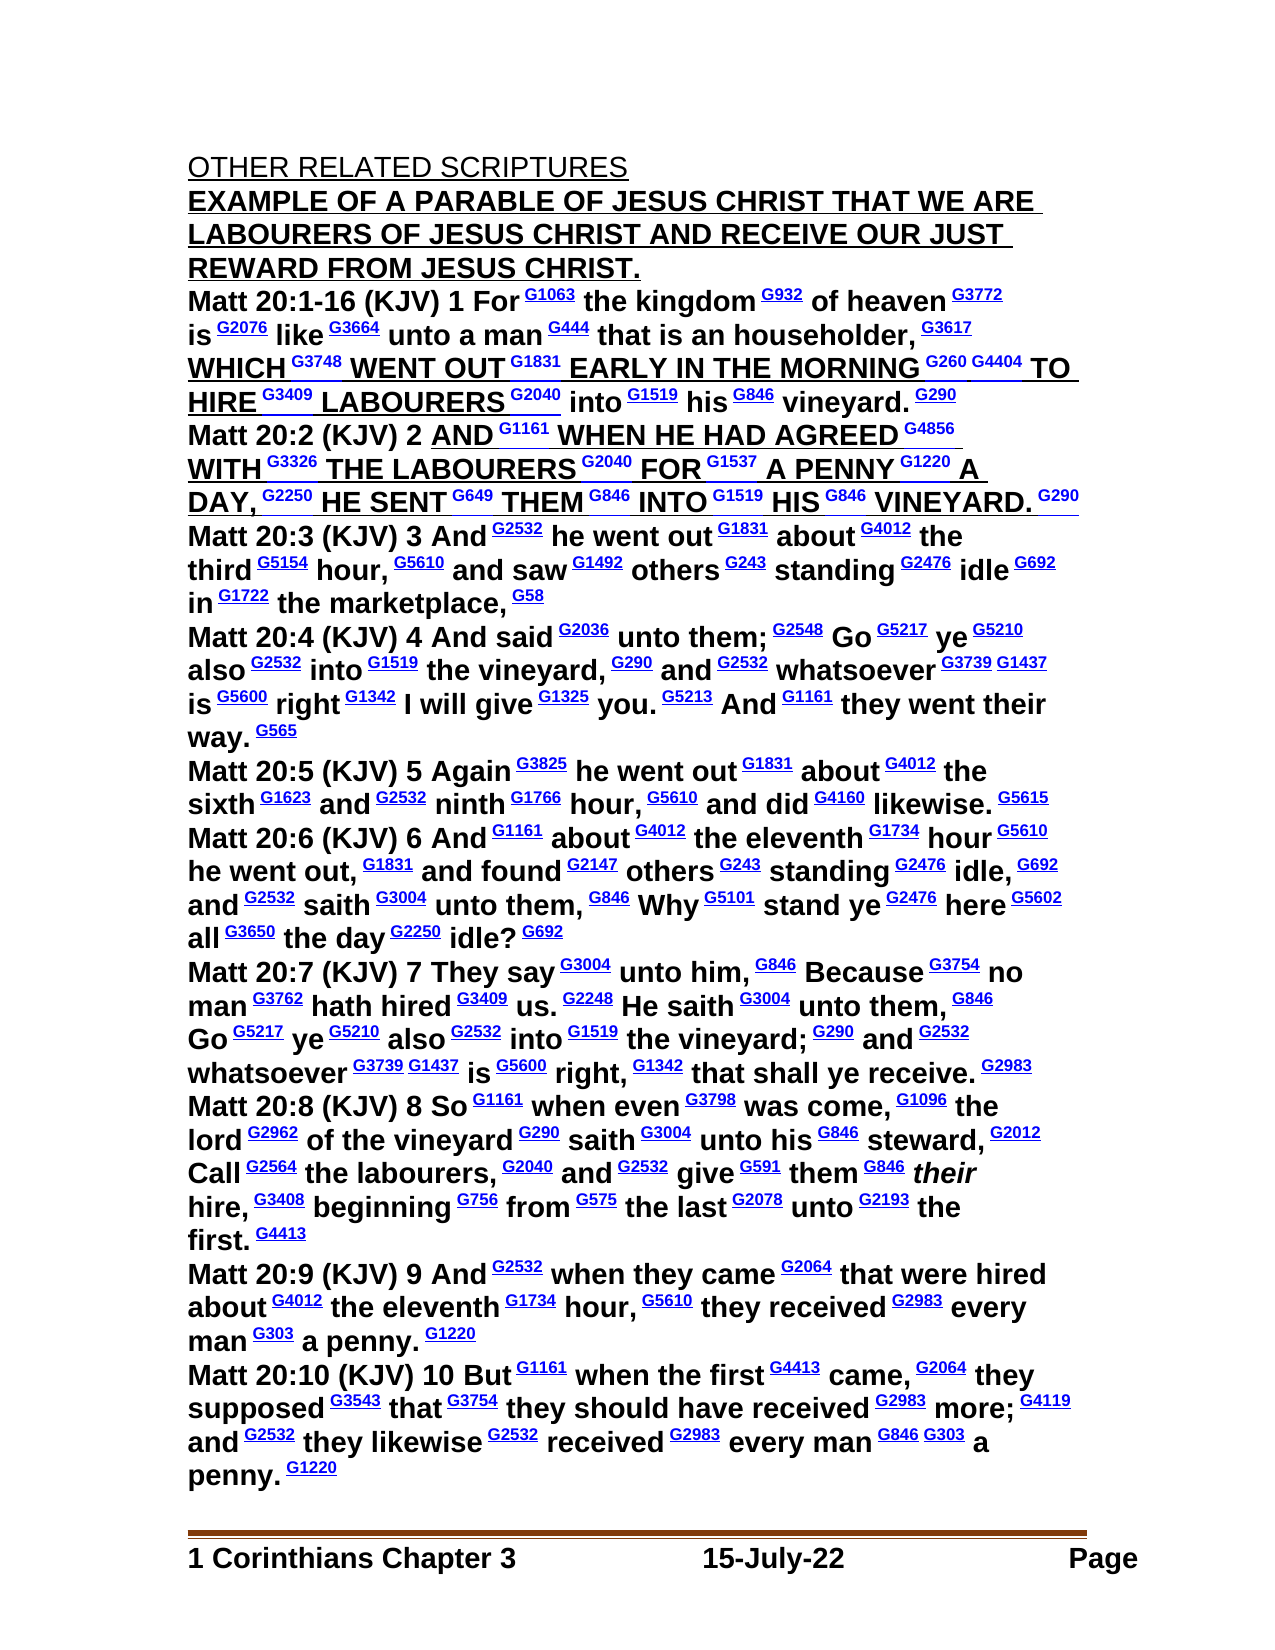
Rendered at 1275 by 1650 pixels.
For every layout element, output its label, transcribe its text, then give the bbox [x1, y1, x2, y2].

text EXAMPLE OF A PARABLE OF JESUS CHRIST THAT WE ARE LABOURERS OF JESUS CHRIST AND RECEIVE OUR JUST REWARD FROM JESUS CHRIST. [187, 183, 1087, 284]
text Matt 20:7 (KJV) 7 They say G3004 unto him, G846 Because G3754 no man G3762 hath hired G3409 us. G2248 He saith G3004 unto them, G846 Go G5217 ye G5210 also G2532 into G1519 the vineyard; G290 and G2532 whatsoever G3739 G1437 is G5600 right, G1342 that shall ye receive. G2983 [187, 955, 1087, 1089]
text Matt 20:2 (KJV) 2 AND G1161 WHEN HE HAD AGREED G4856 WITH G3326 THE LABOURERS G2040 FOR G1537 A PENNY G1220 A DAY, G2250 HE SENT G649 THEM G846 INTO G1519 HIS G846 VINEYARD. G290 [187, 418, 1087, 519]
text Matt 20:1-16 (KJV) 1 For G1063 the kingdom G932 of heaven G3772 is G2076 like G3664 unto a man G444 that is an householder, G3617 WHICH G3748 WENT OUT G1831 EARLY IN THE MORNING G260 G4404 TO HIRE G3409 LABOURERS G2040 into G1519 his G846 vineyard. G290 [187, 284, 1087, 418]
text Matt 20:10 (KJV) 10 But G1161 when the first G4413 came, G2064 they supposed G3543 that G3754 they should have received G2983 more; G4119 and G2532 they likewise G2532 received G2983 every man G846 G303 a penny. G1220 [187, 1357, 1087, 1492]
text Matt 20:5 (KJV) 5 Again G3825 he went out G1831 about G4012 the sixth G1623 and G2532 ninth G1766 hour, G5610 and did G4160 likewise. G5615 [187, 754, 1087, 821]
text Matt 20:8 (KJV) 8 So G1161 when even G3798 was come, G1096 the lord G2962 of the vineyard G290 saith G3004 unto his G846 steward, G2012 Call G2564 the labourers, G2040 and G2532 give G591 them G846 their hire, G3408 beginning G756 from G575 the last G2078 unto G2193 the first. G4413 [187, 1089, 1087, 1257]
text Matt 20:9 (KJV) 9 And G2532 when they came G2064 that were hired about G4012 the eleventh G1734 hour, G5610 they received G2983 every man G303 a penny. G1220 [187, 1257, 1087, 1357]
text Matt 20:6 (KJV) 6 And G1161 about G4012 the eleventh G1734 hour G5610 he went out, G1831 and found G2147 others G243 standing G2476 idle, G692 and G2532 saith G3004 unto them, G846 Why G5101 stand ye G2476 here G5602 all G3650 the day G2250 idle? G692 [187, 821, 1087, 955]
text OTHER RELATED SCRIPTURES [187, 150, 1087, 183]
text Matt 20:4 (KJV) 4 And said G2036 unto them; G2548 Go G5217 ye G5210 also G2532 into G1519 the vineyard, G290 and G2532 whatsoever G3739 G1437 is G5600 right G1342 I will give G1325 you. G5213 And G1161 they went their way. G565 [187, 619, 1087, 754]
text Matt 20:3 (KJV) 3 And G2532 he went out G1831 about G4012 the third G5154 hour, G5610 and saw G1492 others G243 standing G2476 idle G692 in G1722 the marketplace, G58 [187, 519, 1087, 619]
